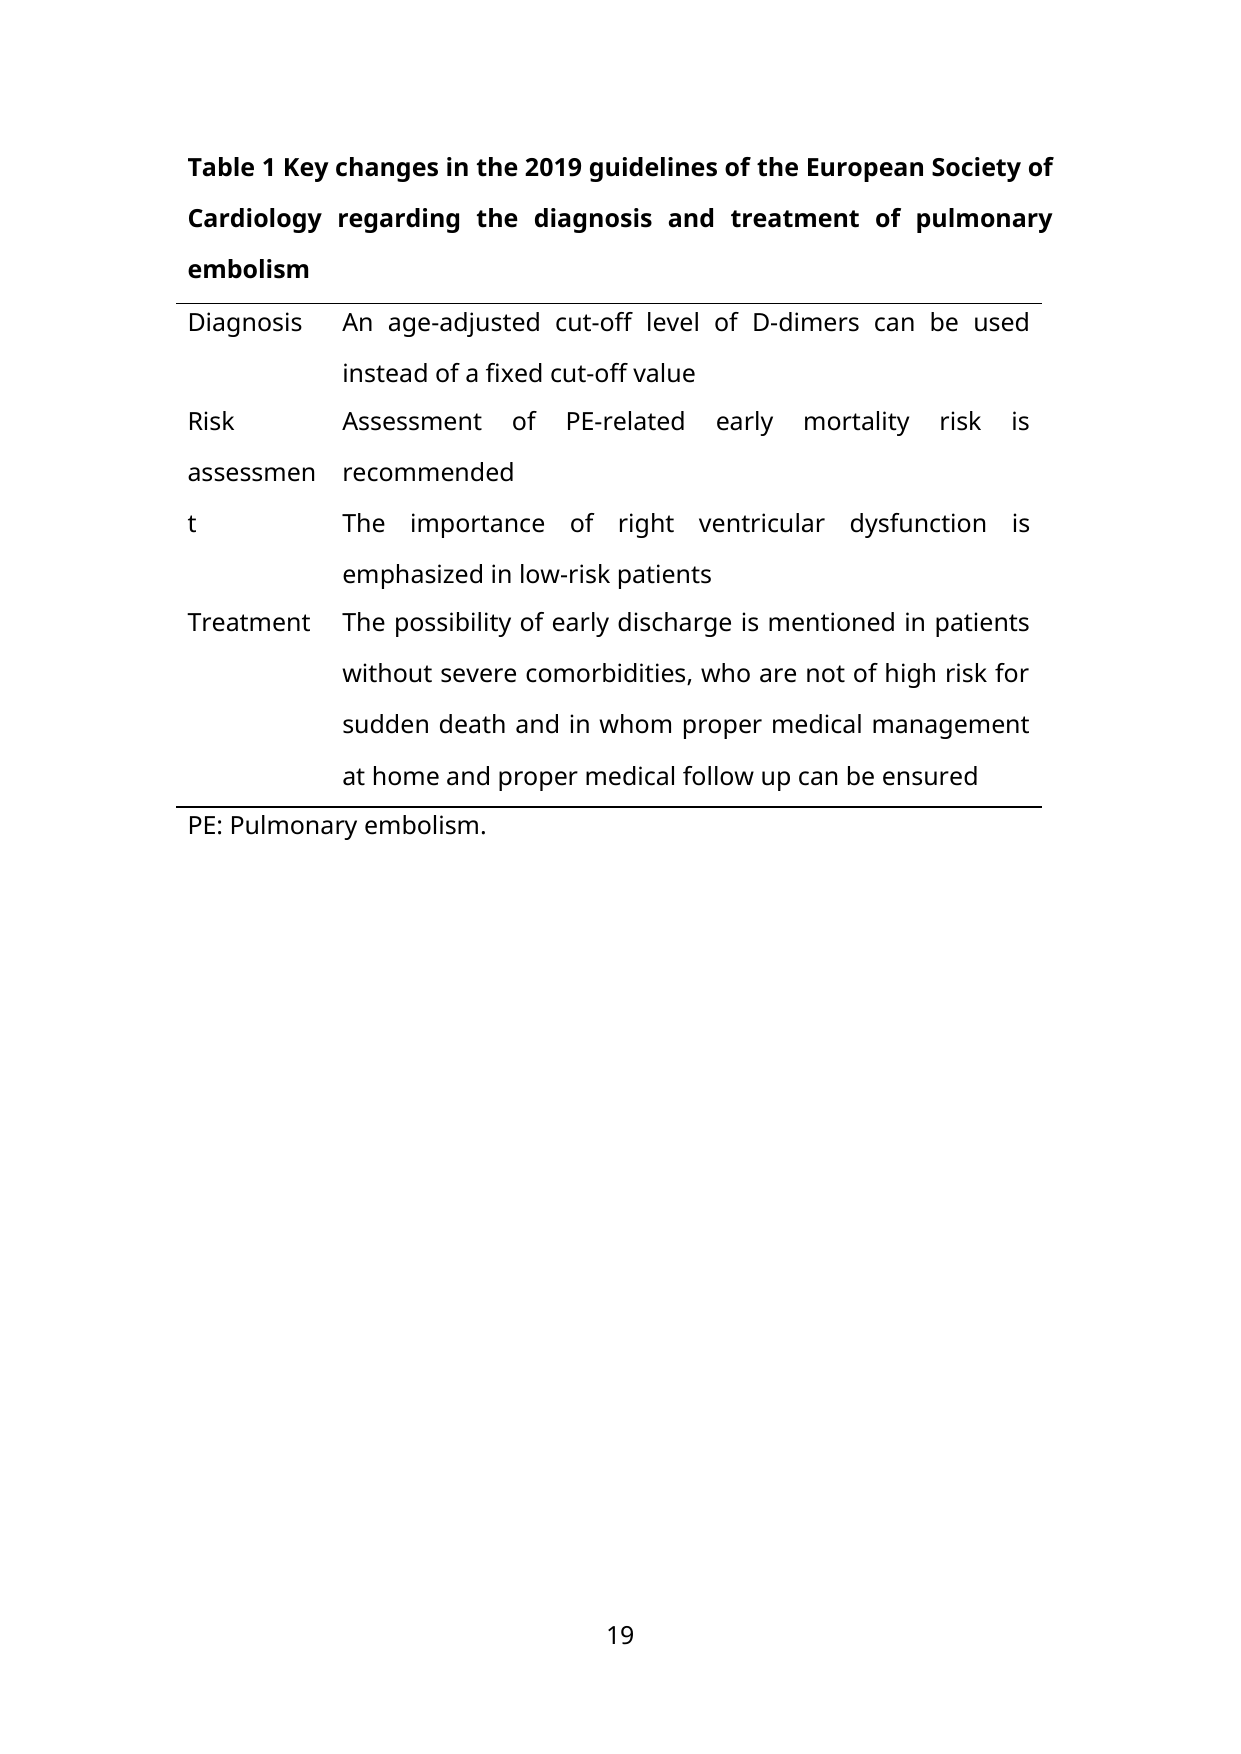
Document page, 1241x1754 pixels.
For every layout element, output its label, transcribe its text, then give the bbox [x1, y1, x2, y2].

text PE: Pulmonary embolism. [229, 807, 1053, 842]
table_cell Treatment [176, 605, 331, 806]
table_cell The possibility of early discharge is mentioned in patients without severe comorbidities, who are not of high risk for sudden death and in whom proper medical management at home and proper medical follow up can be ensured [331, 605, 1042, 806]
table_header An age-adjusted cut-off level of D-dimers can be used instead of a fixed cut-off value [331, 304, 1042, 403]
table_cell Assessment of PE-related early mortality risk is recommended The importance of right ventricular dysfunction is emphasized in low-risk patients [331, 404, 1042, 605]
table_cell Risk assessment [176, 404, 331, 605]
table_header Diagnosis [176, 304, 331, 403]
text Table 1 Key changes in the 2019 guidelines of the European Society of Cardiology regarding the diagnosis and treatment of pulmonary embolism [187, 150, 1053, 286]
